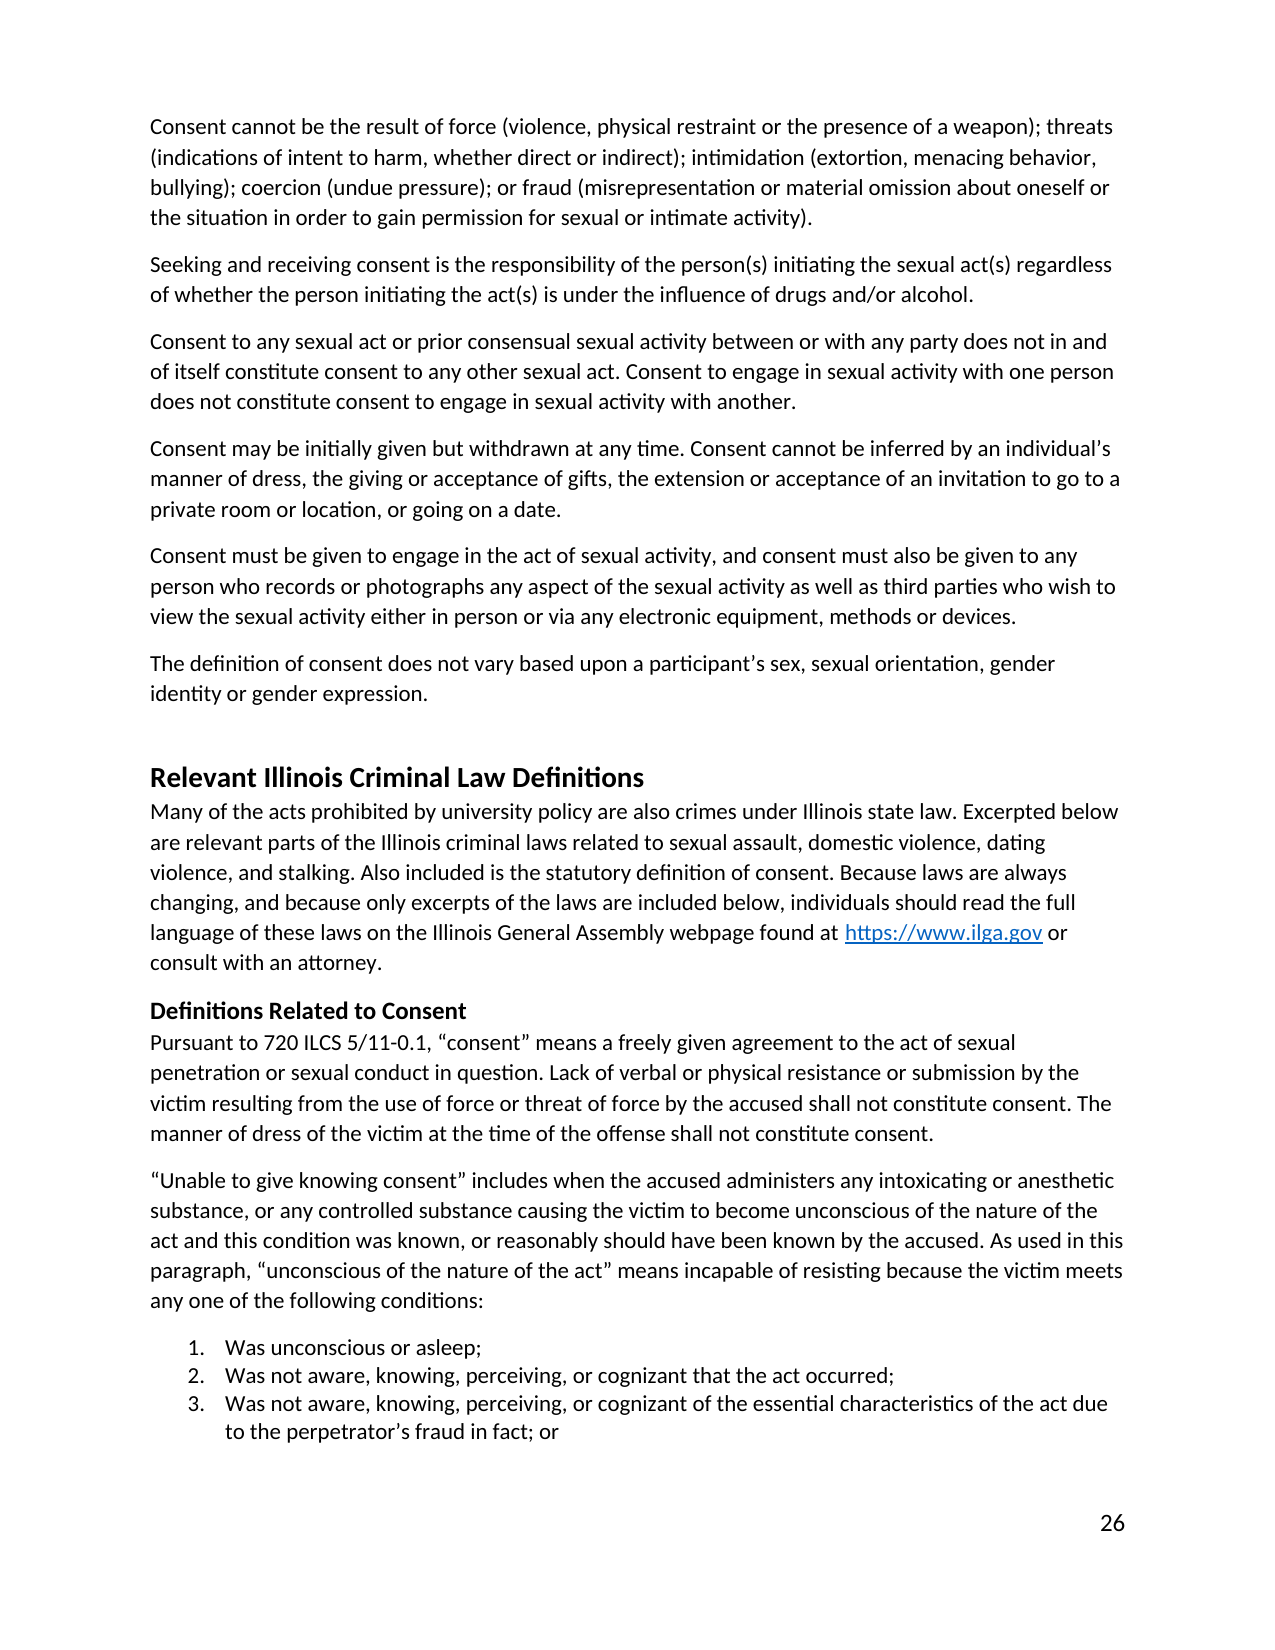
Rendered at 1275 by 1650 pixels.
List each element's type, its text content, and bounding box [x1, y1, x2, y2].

subtitle Definitions Related to Consent [150, 995, 1125, 1026]
subtitle Seeking and receiving consent is the responsibility of the person(s) initiating the sexual act(s) regardless of whether the person initiating the act(s) is under the influence of drugs and/or alcohol. [150, 250, 1125, 308]
subtitle Relevant Illinois Criminal Law Definitions [150, 759, 1125, 794]
subtitle Consent to any sexual act or prior consensual sexual activity between or with any party does not in and of itself constitute consent to any other sexual act. Consent to engage in sexual activity with one person does not constitute consent to engage in sexual activity with another. [150, 327, 1125, 416]
text Pursuant to 720 ILCS 5/11-0.1, “consent” means a freely given agreement to the act of sexual penetration or sexual conduct in question. Lack of verbal or physical resistance or submission by the victim resulting from the use of force or threat of force by the accused shall not constitute consent. The manner of dress of the victim at the time of the offense shall not constitute consent. [150, 1028, 1125, 1147]
text “Unable to give knowing consent” includes when the accused administers any intoxicating or anesthetic substance, or any controlled substance causing the victim to become unconscious of the nature of the act and this condition was known, or reasonably should have been known by the accused. As used in this paragraph, “unconscious of the nature of the act” means incapable of resisting because the victim meets any one of the following conditions: [150, 1166, 1125, 1314]
subtitle Consent may be initially given but withdrawn at any time. Consent cannot be inferred by an individual’s manner of dress, the giving or acceptance of gifts, the extension or acceptance of an invitation to go to a private room or location, or going on a date. [150, 434, 1125, 523]
list Was not aware, knowing, perceiving, or cognizant that the act occurred; [187, 1361, 1125, 1389]
subtitle Consent must be given to engage in the act of sexual activity, and consent must also be given to any person who records or photographs any aspect of the sexual activity as well as third parties who wish to view the sexual activity either in person or via any electronic equipment, methods or devices. [150, 542, 1125, 630]
list Was unconscious or asleep; [187, 1333, 1125, 1361]
subtitle The definition of consent does not vary based upon a participant’s sex, sexual orientation, gender identity or gender expression. [150, 649, 1125, 707]
subtitle Consent cannot be the result of force (violence, physical restraint or the presence of a weapon); threats (indications of intent to harm, whether direct or indirect); intimidation (extortion, menacing behavior, bullying); coercion (undue pressure); or fraud (misrepresentation or material omission about oneself or the situation in order to gain permission for sexual or intimate activity). [150, 112, 1125, 231]
text Many of the acts prohibited by university policy are also crimes under Illinois state law. Excerpted below are relevant parts of the Illinois criminal laws related to sexual assault, domestic violence, dating violence, and stalking. Also included is the statutory definition of consent. Because laws are always changing, and because only excerpts of the laws are included below, individuals should read the full language of these laws on the Illinois General Assembly webpage found at https://www.ilga.gov or consult with an attorney. [150, 797, 1125, 976]
list Was not aware, knowing, perceiving, or cognizant of the essential characteristics of the act due to the perpetrator’s fraud in fact; or [187, 1389, 1125, 1446]
